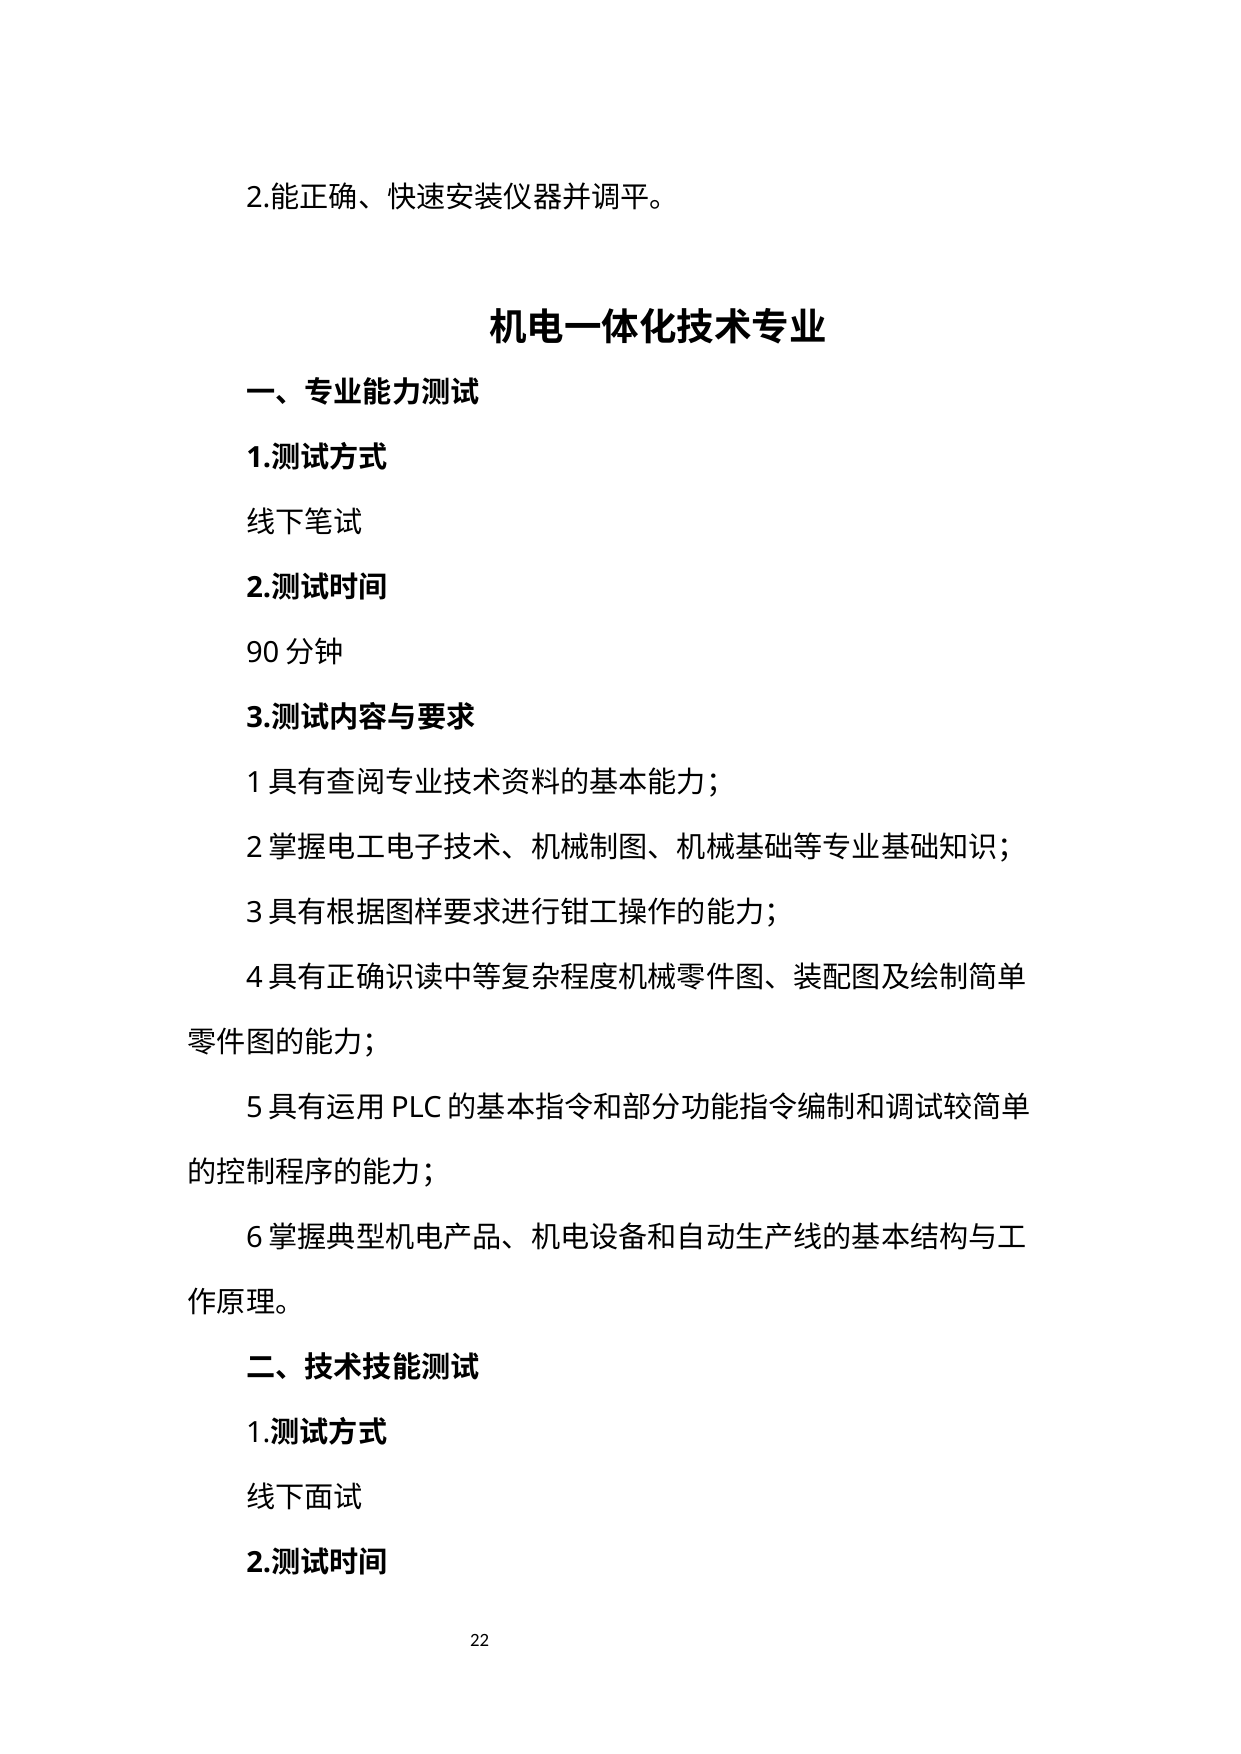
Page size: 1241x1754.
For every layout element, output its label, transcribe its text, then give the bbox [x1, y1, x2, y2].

text 1具有查阅专业技术资料的基本能力； [187, 747, 1053, 812]
list 90分钟 [187, 617, 1053, 682]
text 3具有根据图样要求进行钳工操作的能力； [187, 877, 1053, 942]
text 一、专业能力测试 [187, 357, 1053, 422]
text 2掌握电工电子技术、机械制图、机械基础等专业基础知识； [187, 812, 1053, 877]
text 2.测试时间 [187, 1527, 1053, 1592]
text 5具有运用PLC的基本指令和部分功能指令编制和调试较简单的控制程序的能力； [187, 1072, 1053, 1202]
text 4具有正确识读中等复杂程度机械零件图、装配图及绘制简单零件图的能力； [187, 942, 1053, 1072]
text 线下面试 [187, 1462, 1053, 1527]
text 二、技术技能测试 [187, 1332, 1053, 1397]
text 1.测试方式 [187, 1397, 1053, 1462]
text 2.能正确、快速安装仪器并调平。 [187, 162, 1053, 227]
text 1.测试方式 [187, 422, 1053, 487]
text 6掌握典型机电产品、机电设备和自动生产线的基本结构与工作原理。 [187, 1202, 1053, 1332]
text 线下笔试 [187, 487, 1053, 552]
list 3.测试内容与要求 [187, 682, 1053, 747]
text 机电一体化技术专业 [187, 292, 1053, 357]
list 2.测试时间 [187, 552, 1053, 617]
